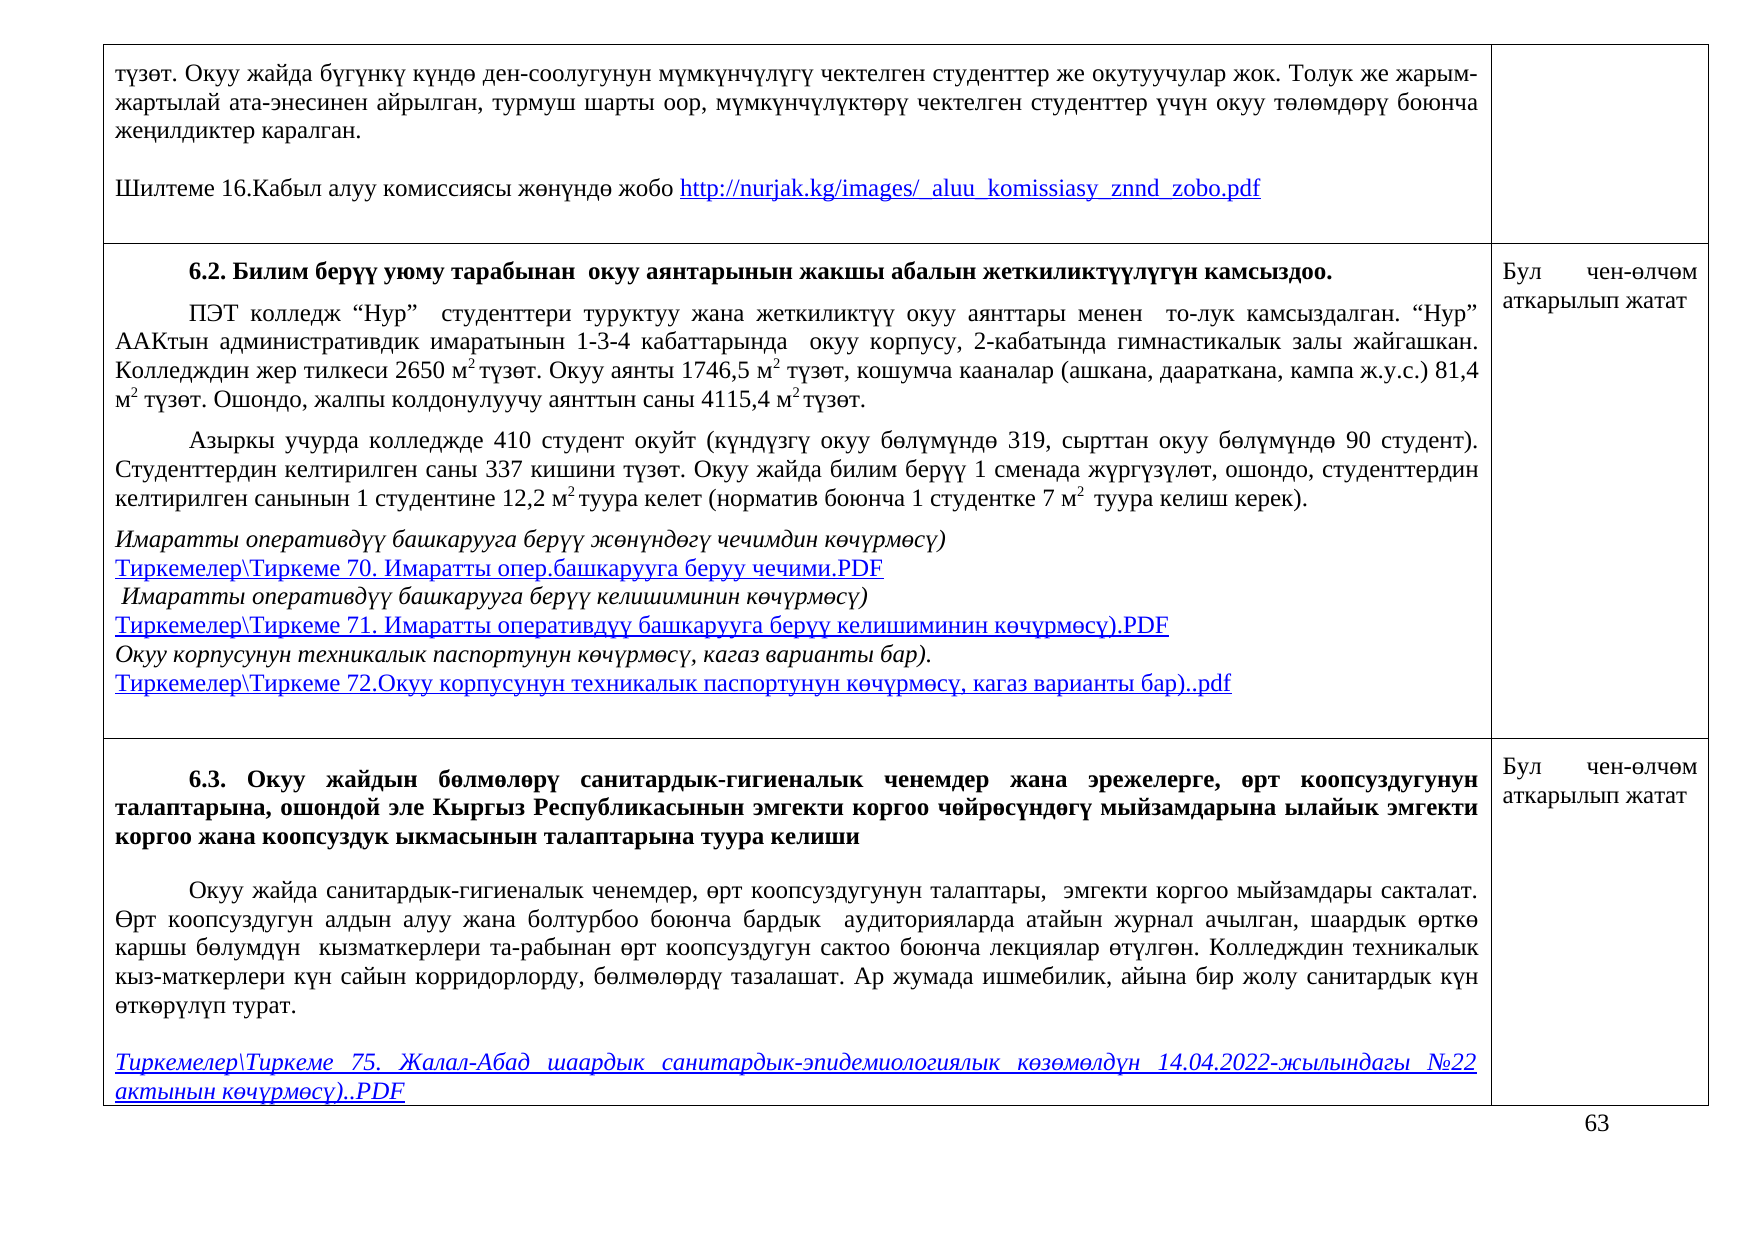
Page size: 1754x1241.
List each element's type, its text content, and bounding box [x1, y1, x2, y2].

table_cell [1492, 739, 1708, 1105]
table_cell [1492, 45, 1708, 243]
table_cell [104, 739, 1491, 1105]
table_cell 6.2. Билим берүү уюму тарабынан окуу аянтарынын жакшы абалын жеткиликтүүлүгүн камсыздоо. ПЭТ колледж “Нур” студенттери туруктуу жана жеткиликтүү окуу аянттары менен то-лук камсыздалган. “Нур” ААКтын административдик имаратынын 1-3-4 кабаттарында окуу корпусу, 2-кабатында гимнастикалык залы жайгашкан. Колледждин жер тилкеси 2650 м2 түзөт. Окуу аянты 1746,5 м2 түзөт, кошумча кааналар (ашкана, даараткана, кампа ж.у.с.) 81,4 м2 түзөт. Ошондо, жалпы колдонулуучу аянттын саны 4115,4 м2 түзөт. Азыркы учурда колледжде 410 студент окуйт (күндүзгү окуу бөлүмүндө 319, сырттан окуу бөлүмүндө 90 студент). Студенттердин келтирилген саны 337 кишини түзөт. Окуу жайда билим берүү 1 сменада жүргүзүлөт, ошондо, студенттердин келтирилген санынын 1 студентине 12,2 м2 туура келет (норматив боюнча 1 студентке 7 м2 туура келиш керек). Имаратты оперативдүү башкарууга берүү жөнүндөгү чечимдин көчүрмөсү) Тиркемелер\Тиркеме 70. Имаратты опер.башкарууга беруу чечими.PDF Имаратты оперативдүү башкарууга берүү келишиминин көчүрмөсү) Тиркемелер\Тиркеме 71. Имаратты оперативдүү башкарууга берүү келишиминин көчүрмөсү).PDF Окуу корпусунун техникалык паспортунун көчүрмөсү, кагаз варианты бар). Тиркемелер\Тиркеме 72.Окуу корпусунун техникалык паспортунун көчүрмөсү, кагаз варианты бар)..pdf [104, 244, 1491, 738]
table_cell Бул чен-өлчөм аткарылып жатат [1492, 244, 1708, 738]
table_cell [104, 45, 1491, 243]
